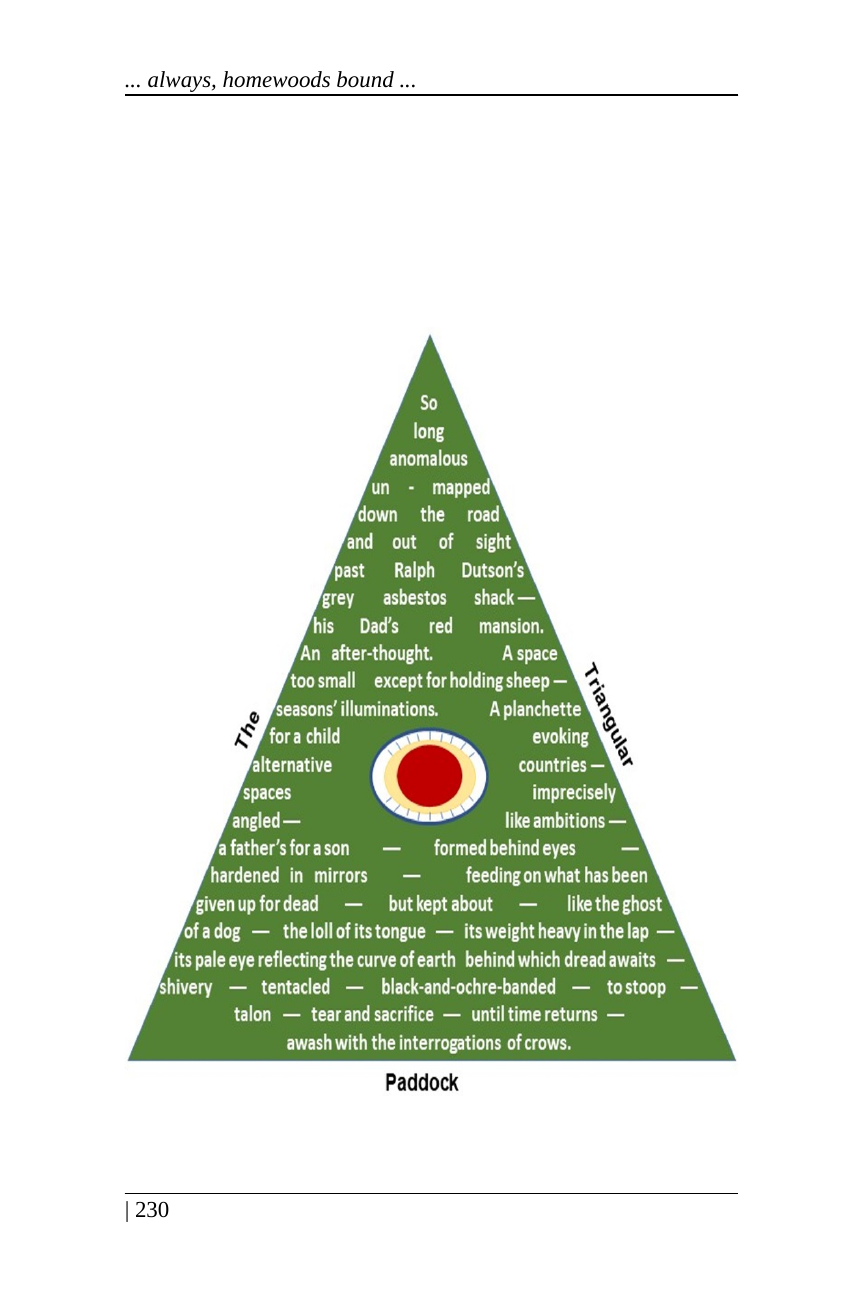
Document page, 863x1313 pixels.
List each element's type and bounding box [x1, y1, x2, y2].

picture [124, 327, 739, 1096]
